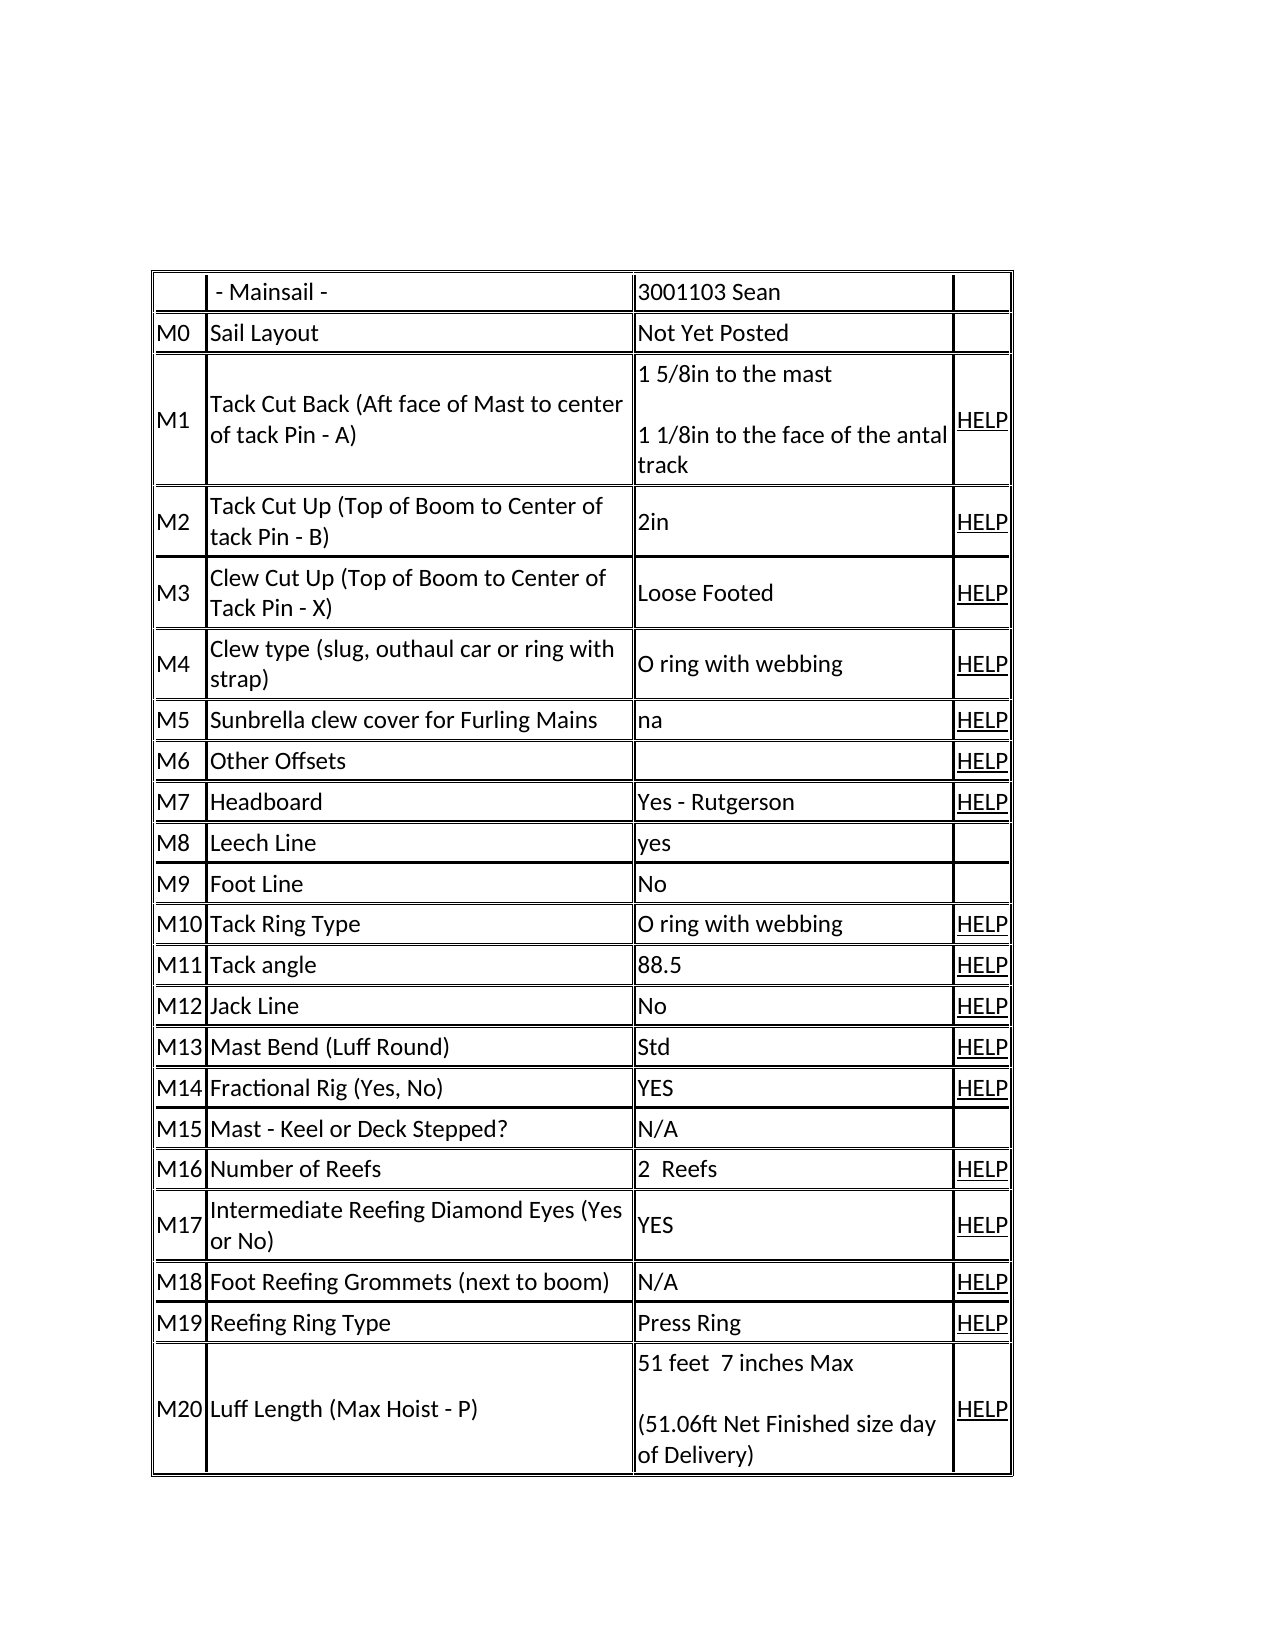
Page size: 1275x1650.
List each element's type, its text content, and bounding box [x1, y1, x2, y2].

table_cell Clew type (slug, outhaul car or ring with strap) [208, 630, 632, 698]
table_cell M2 [152, 484, 206, 555]
table_cell Loose Footed [636, 558, 952, 626]
table_cell M4 [154, 626, 205, 698]
table_header - Mainsail - [206, 271, 634, 310]
table_cell Jack Line [208, 987, 632, 1024]
table_cell Tack Cut Back (Aft face of Mast to center of tack Pin - A) [208, 355, 632, 484]
table_cell [955, 310, 1011, 351]
table_cell O ring with webbing [636, 905, 952, 943]
table_cell Press Ring [636, 1303, 952, 1341]
table_cell Not Yet Posted [636, 314, 952, 351]
table_cell Sunbrella clew cover for Furling Mains [208, 701, 632, 738]
table_header [953, 273, 1010, 310]
table_cell Other Offsets [208, 742, 632, 779]
table_cell Headboard [208, 783, 632, 820]
table_cell HELP [955, 351, 1011, 484]
table_cell 2in [636, 487, 952, 555]
table_cell N/A [636, 1263, 952, 1300]
table_cell [636, 742, 952, 779]
table_cell HELP [953, 1188, 1012, 1259]
table_cell Clew Cut Up (Top of Boom to Center of Tack Pin - X) [208, 558, 632, 626]
table_header [154, 273, 206, 310]
table_cell Mast Bend (Luff Round) [208, 1028, 632, 1065]
table_cell Intermediate Reefing Diamond Eyes (Yes or No) [208, 1191, 632, 1259]
table_cell HELP [955, 555, 1010, 626]
table_cell M3 [154, 555, 205, 626]
table_cell HELP [955, 779, 1011, 820]
table_cell HELP [953, 902, 1012, 943]
table_cell M10 [152, 902, 206, 943]
table_cell Tack Cut Up (Top of Boom to Center of tack Pin - B) [208, 487, 632, 555]
table_cell [955, 820, 1011, 861]
table_cell HELP [955, 1300, 1010, 1341]
table_cell Luff Length (Max Hoist - P) [206, 1341, 634, 1473]
table_cell YES [636, 1191, 952, 1259]
table_cell M13 [154, 1024, 205, 1065]
table_cell M20 [152, 1341, 206, 1473]
table_cell M19 [154, 1300, 205, 1341]
table_cell Foot Reefing Grommets (next to boom) [208, 1263, 632, 1300]
table_cell HELP [955, 1065, 1011, 1106]
table_cell [955, 1106, 1010, 1147]
table_cell M11 [152, 943, 206, 983]
table_cell No [636, 987, 952, 1024]
table_cell M9 [154, 861, 205, 902]
table_cell Foot Line [208, 864, 632, 902]
table_header 3001103 Sean [634, 273, 953, 310]
table_cell yes [636, 824, 952, 861]
table_cell HELP [955, 739, 1011, 779]
table_cell M16 [152, 1147, 206, 1188]
table_cell No [636, 864, 952, 902]
table_cell HELP [953, 943, 1012, 983]
table_cell M8 [154, 820, 205, 861]
table_cell HELP [955, 626, 1011, 698]
table_cell Std [636, 1028, 952, 1065]
table_cell O ring with webbing [636, 630, 952, 698]
table_cell Mast - Keel or Deck Stepped? [208, 1109, 632, 1147]
table_cell 88.5 [636, 946, 952, 983]
table_cell Number of Reefs [208, 1150, 632, 1188]
table_cell M5 [152, 698, 206, 738]
table_cell HELP [955, 984, 1011, 1024]
table_cell Reefing Ring Type [208, 1303, 632, 1341]
table_cell Tack Ring Type [208, 905, 632, 943]
table_cell HELP [953, 1341, 1012, 1473]
table_cell Leech Line [208, 824, 632, 861]
table_cell M14 [154, 1065, 205, 1106]
table_cell M1 [154, 351, 205, 484]
table_cell M12 [154, 984, 205, 1024]
table_cell 51 feet 7 inches Max (51.06ft Net Finished size day of Delivery) [634, 1344, 953, 1473]
table_cell M18 [154, 1259, 205, 1300]
table_cell HELP [955, 1024, 1011, 1065]
table_cell Tack angle [208, 946, 632, 983]
table_cell 2 Reefs [636, 1150, 952, 1188]
table_cell 1 5/8in to the mast 1 1/8in to the face of the antal track [636, 355, 952, 484]
table_cell HELP [953, 484, 1012, 555]
table_cell HELP [955, 1259, 1011, 1300]
table_cell Fractional Rig (Yes, No) [208, 1069, 632, 1106]
table_cell YES [636, 1069, 952, 1106]
table_cell N/A [636, 1109, 952, 1147]
table_cell M6 [154, 739, 205, 779]
table_cell M15 [154, 1106, 205, 1147]
table_cell M17 [152, 1188, 206, 1259]
table_cell M7 [154, 779, 205, 820]
table_cell M0 [154, 310, 205, 351]
table_cell Sail Layout [208, 314, 632, 351]
table_cell na [636, 701, 952, 738]
table_cell Yes - Rutgerson [636, 783, 952, 820]
table_cell [955, 861, 1010, 902]
table_cell HELP [953, 1147, 1012, 1188]
table_cell HELP [953, 698, 1012, 738]
